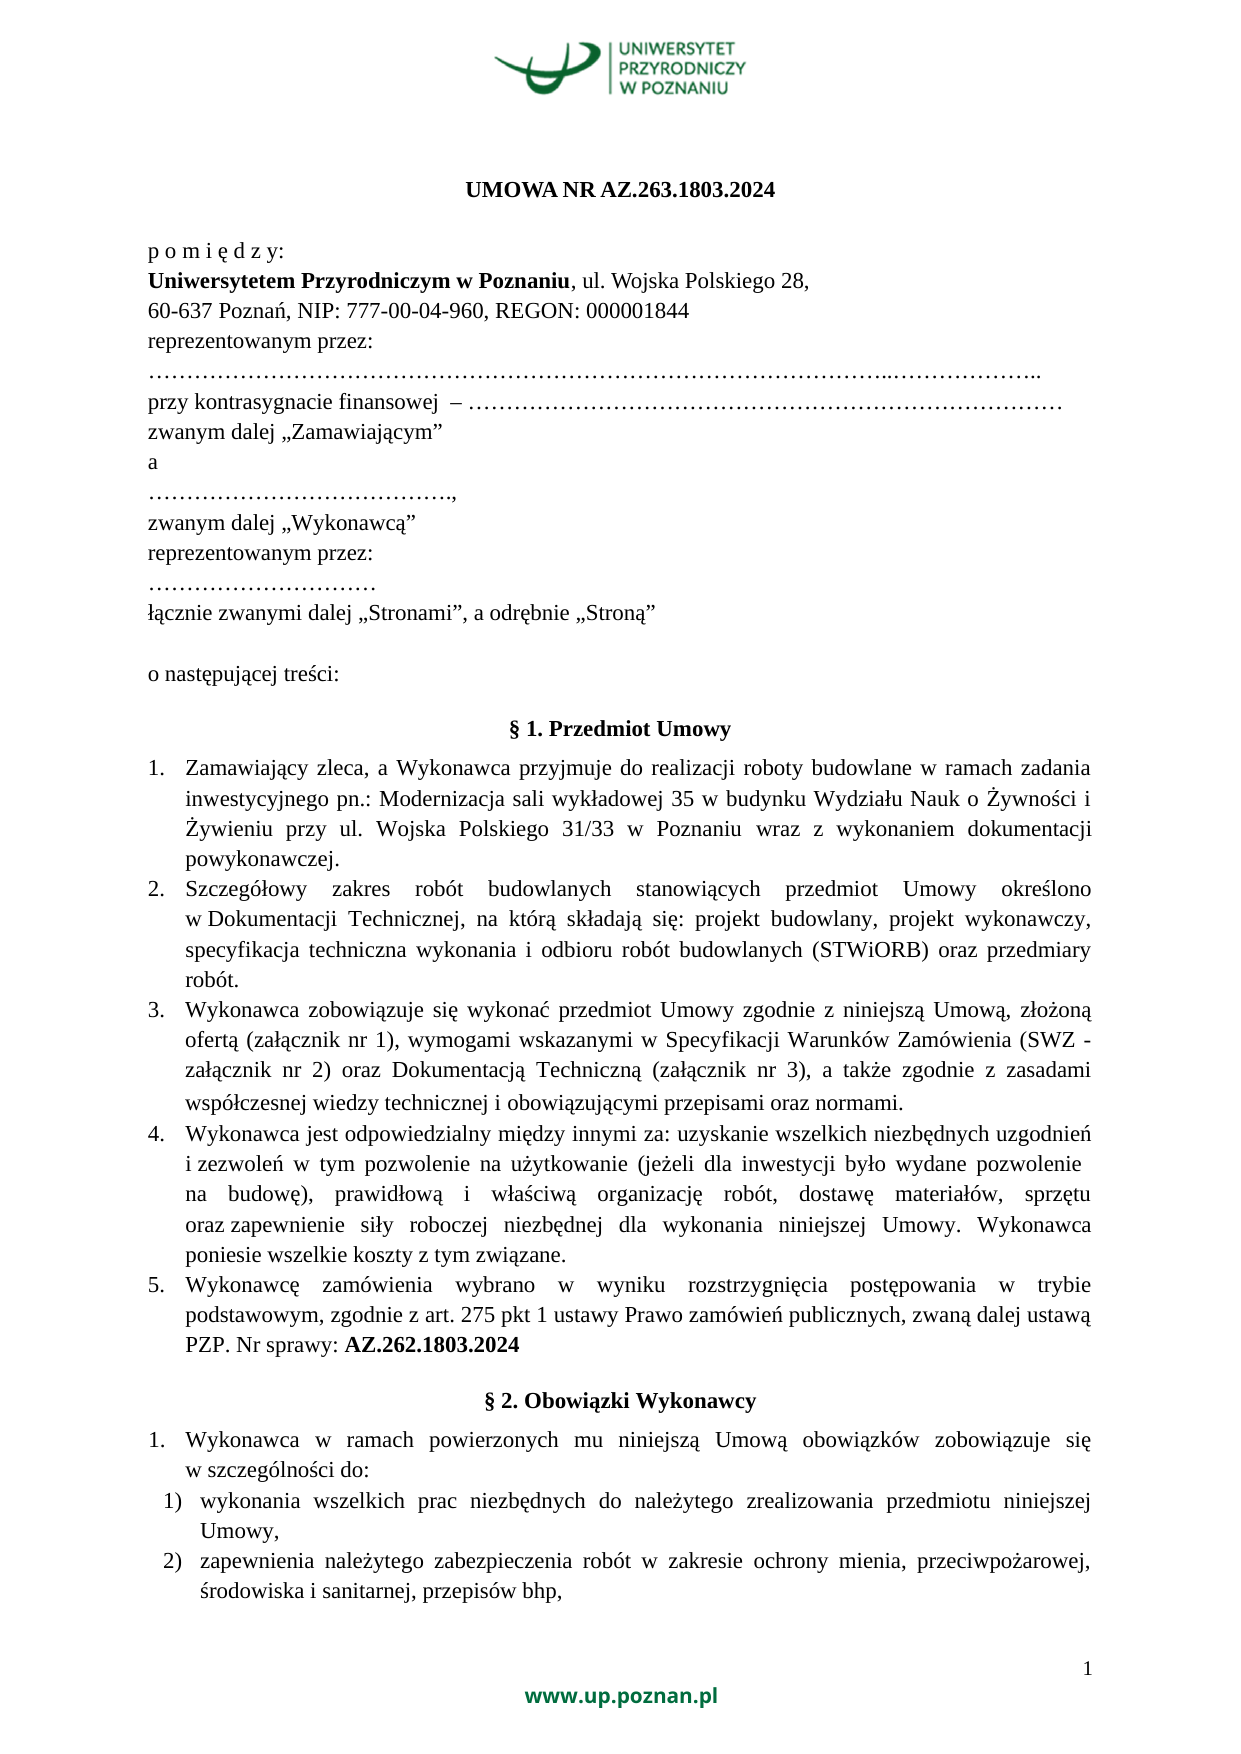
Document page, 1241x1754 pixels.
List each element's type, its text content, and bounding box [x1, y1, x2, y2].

list Wykonawca w ramach powierzonych mu niniejszą Umową obowiązków zobowiązuje się w szczególności do: [148, 1426, 1093, 1483]
text …………………………………., [148, 478, 1093, 505]
list Wykonawcę zamówienia wybrano w wyniku rozstrzygnięcia postępowania w trybie podstawowym, zgodnie z art. 275 pkt 1 ustawy Prawo zamówień publicznych, zwaną dalej ustawą PZP. Nr sprawy: AZ.262.1803.2024 [148, 1271, 1093, 1358]
text przy kontrasygnacie finansowej – …………………………………………………………………… [148, 388, 1093, 414]
text a [148, 448, 1093, 474]
text reprezentowanym przez: [148, 327, 1093, 354]
list Zamawiający zleca, a Wykonawca przyjmuje do realizacji roboty budowlane w ramach zadania inwestycyjnego pn.: Modernizacja sali wykładowej 35 w budynku Wydziału Nauk o Żywności i Żywieniu przy ul. Wojska Polskiego 31/33 w Poznaniu wraz z wykonaniem dokumentacji powykonawczej. [148, 754, 1093, 871]
list Szczegółowy zakres robót budowlanych stanowiących przedmiot Umowy określono w Dokumentacji Technicznej, na którą składają się: projekt budowlany, projekt wykonawczy, specyfikacja techniczna wykonania i odbioru robót budowlanych (STWiORB) oraz przedmiary robót. [148, 875, 1093, 992]
list Wykonawca jest odpowiedzialny między innymi za: uzyskanie wszelkich niezbędnych uzgodnień i zezwoleń w tym pozwolenie na użytkowanie (jeżeli dla inwestycji było wydane pozwolenie na budowę), prawidłową i właściwą organizację robót, dostawę materiałów, sprzętu oraz zapewnienie siły roboczej niezbędnej dla wykonania niniejszej Umowy. Wykonawca poniesie wszelkie koszty z tym związane. [148, 1120, 1093, 1267]
text Uniwersytetem Przyrodniczym w Poznaniu, ul. Wojska Polskiego 28, [148, 267, 1093, 293]
text zwanym dalej „Zamawiającym” [148, 418, 1093, 444]
picture [483, 29, 758, 108]
text ……………………………………………………………………………………..……………….. [148, 358, 1093, 384]
subtitle § 2. Obowiązki Wykonawcy [148, 1387, 1093, 1413]
text p o m i ę d z y: [148, 237, 1093, 263]
list zapewnienia należytego zabezpieczenia robót w zakresie ochrony mienia, przeciwpożarowej, środowiska i sanitarnej, przepisów bhp, [163, 1547, 1093, 1604]
text o następującej treści: [148, 660, 1093, 686]
text reprezentowanym przez: [148, 539, 1093, 565]
text ………………………… [148, 569, 1093, 595]
text zwanym dalej „Wykonawcą” [148, 509, 1093, 535]
text łącznie zwanymi dalej „Stronami”, a odrębnie „Stroną” [148, 599, 1093, 626]
list wykonania wszelkich prac niezbędnych do należytego zrealizowania przedmiotu niniejszej Umowy, [163, 1487, 1093, 1543]
text UMOWA NR AZ.263.1803.2024 [148, 176, 1093, 203]
text 60-637 Poznań, NIP: 777-00-04-960, REGON: 000001844 [148, 297, 1093, 323]
subtitle § 1. Przedmiot Umowy [148, 715, 1093, 741]
list Wykonawca zobowiązuje się wykonać przedmiot Umowy zgodnie z niniejszą Umową, złożoną ofertą (załącznik nr 1), wymogami wskazanymi w Specyfikacji Warunków Zamówienia (SWZ - załącznik nr 2) oraz Dokumentacją Techniczną (załącznik nr 3), a także zgodnie z zasadami współczesnej wiedzy technicznej i obowiązującymi przepisami oraz normami. [148, 996, 1093, 1116]
